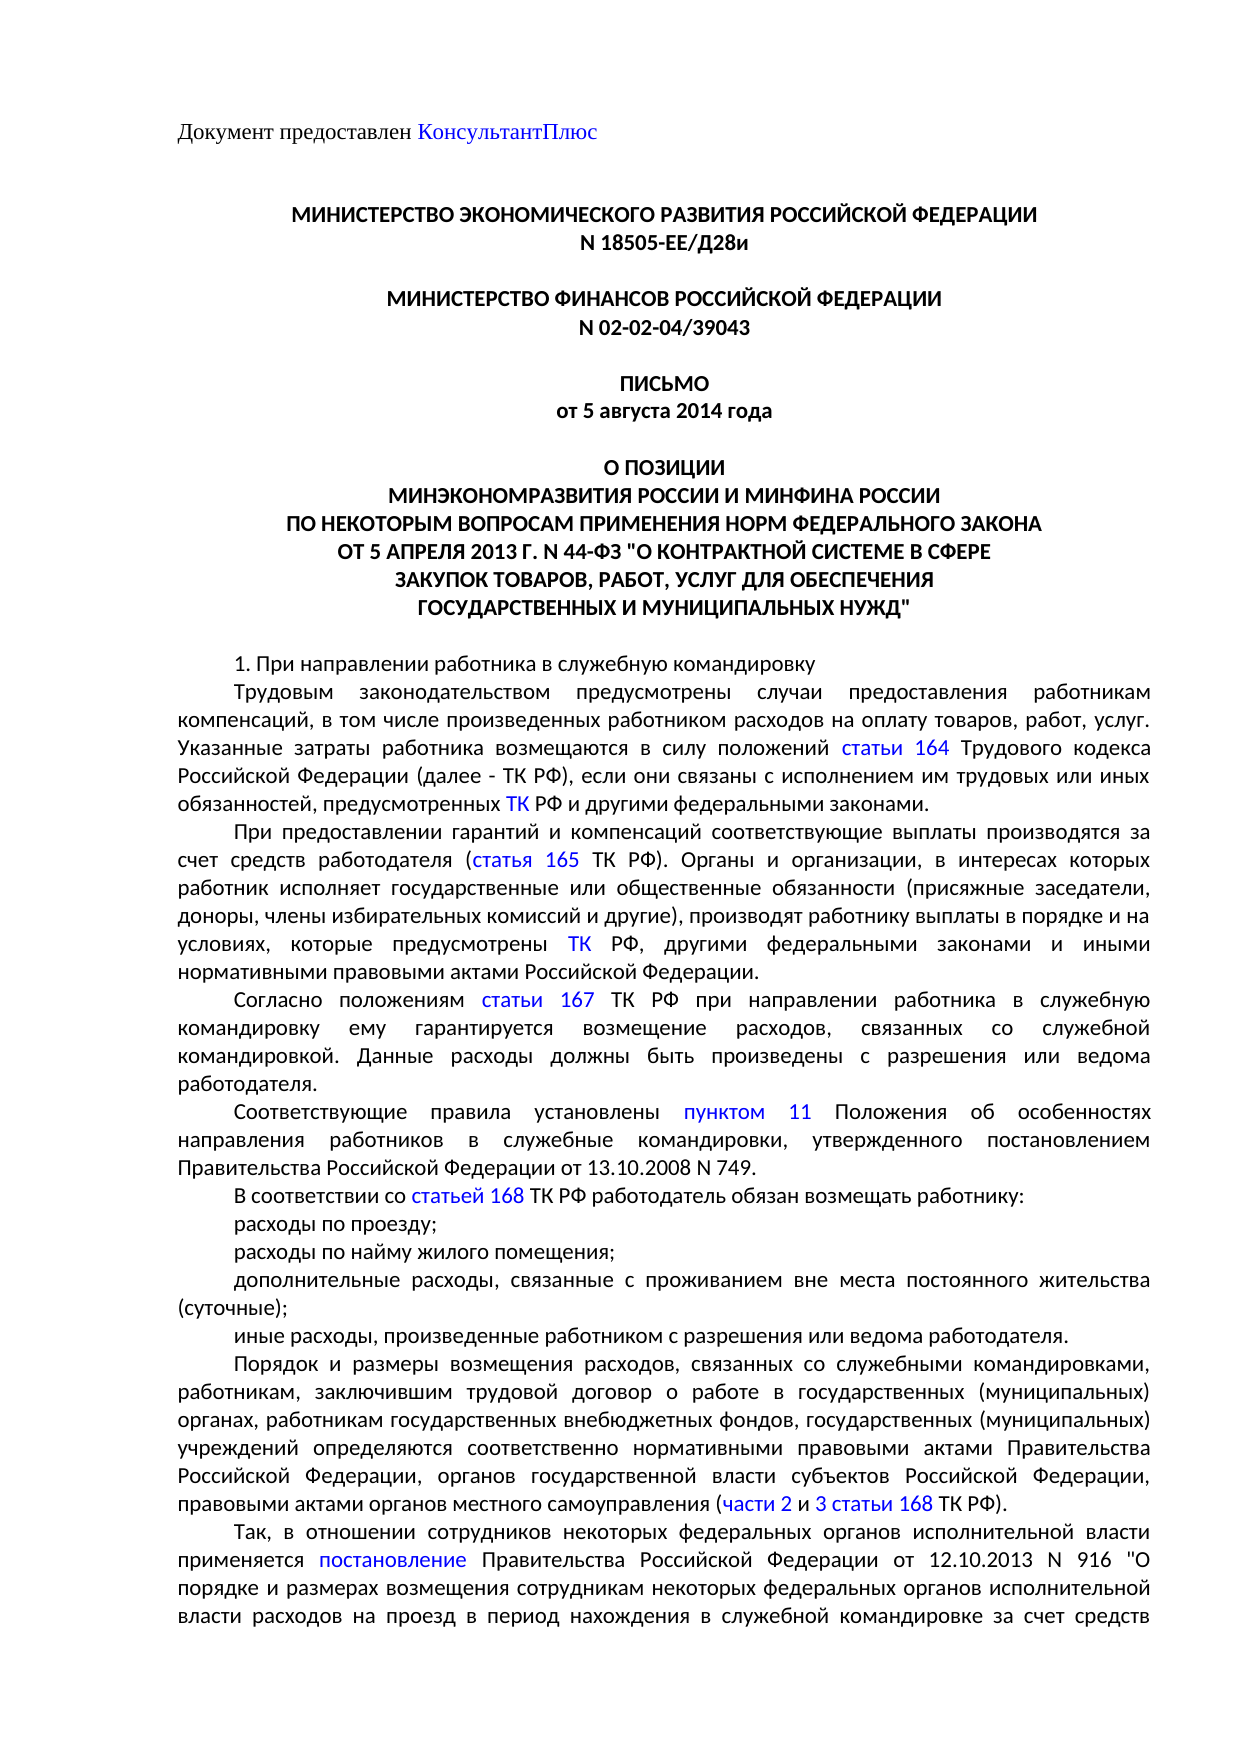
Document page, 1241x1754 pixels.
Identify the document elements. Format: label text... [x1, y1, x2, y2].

text от 5 августа 2014 года [177, 397, 1152, 425]
text дополнительные расходы, связанные с проживанием вне места постоянного жительства (суточные); [177, 1265, 1152, 1321]
text расходы по найму жилого помещения; [177, 1237, 1152, 1265]
text N 18505-ЕЕ/Д28и [177, 228, 1152, 257]
text ПО НЕКОТОРЫМ ВОПРОСАМ ПРИМЕНЕНИЯ НОРМ ФЕДЕРАЛЬНОГО ЗАКОНА [177, 509, 1152, 537]
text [177, 1517, 1152, 1629]
text В соответствии со статьей 168 ТК РФ работодатель обязан возмещать работнику: [177, 1181, 1152, 1209]
text ГОСУДАРСТВЕННЫХ И МУНИЦИПАЛЬНЫХ НУЖД" [177, 593, 1152, 621]
text Документ предоставлен КонсультантПлюс [177, 118, 1152, 172]
text При предоставлении гарантий и компенсаций соответствующие выплаты производятся за счет средств работодателя (статья 165 ТК РФ). Органы и организации, в интересах которых работник исполняет государственные или общественные обязанности (присяжные заседатели, доноры, члены избирательных комиссий и другие), производят работнику выплаты в порядке и на условиях, которые предусмотрены ТК РФ, другими федеральными законами и иными нормативными правовыми актами Российской Федерации. [177, 817, 1152, 985]
text Порядок и размеры возмещения расходов, связанных со служебными командировками, работникам, заключившим трудовой договор о работе в государственных (муниципальных) органах, работникам государственных внебюджетных фондов, государственных (муниципальных) учреждений определяются соответственно нормативными правовыми актами Правительства Российской Федерации, органов государственной власти субъектов Российской Федерации, правовыми актами органов местного самоуправления (части 2 и 3 статьи 168 ТК РФ). [177, 1349, 1152, 1517]
text О ПОЗИЦИИ [177, 453, 1152, 481]
text МИНИСТЕРСТВО ФИНАНСОВ РОССИЙСКОЙ ФЕДЕРАЦИИ [177, 284, 1152, 313]
text МИНИСТЕРСТВО ЭКОНОМИЧЕСКОГО РАЗВИТИЯ РОССИЙСКОЙ ФЕДЕРАЦИИ [177, 201, 1152, 228]
text МИНЭКОНОМРАЗВИТИЯ РОССИИ И МИНФИНА РОССИИ [177, 481, 1152, 509]
text Соответствующие правила установлены пунктом 11 Положения об особенностях направления работников в служебные командировки, утвержденного постановлением Правительства Российской Федерации от 13.10.2008 N 749. [177, 1097, 1152, 1181]
text ОТ 5 АПРЕЛЯ 2013 Г. N 44-ФЗ "О КОНТРАКТНОЙ СИСТЕМЕ В СФЕРЕ [177, 537, 1152, 565]
text иные расходы, произведенные работником с разрешения или ведома работодателя. [177, 1321, 1152, 1349]
text ЗАКУПОК ТОВАРОВ, РАБОТ, УСЛУГ ДЛЯ ОБЕСПЕЧЕНИЯ [177, 565, 1152, 593]
text Согласно положениям статьи 167 ТК РФ при направлении работника в служебную командировку ему гарантируется возмещение расходов, связанных со служебной командировкой. Данные расходы должны быть произведены с разрешения или ведома работодателя. [177, 985, 1152, 1097]
text 1. При направлении работника в служебную командировку [177, 649, 1152, 677]
text расходы по проезду; [177, 1209, 1152, 1237]
text N 02-02-04/39043 [177, 313, 1152, 341]
text Трудовым законодательством предусмотрены случаи предоставления работникам компенсаций, в том числе произведенных работником расходов на оплату товаров, работ, услуг. Указанные затраты работника возмещаются в силу положений статьи 164 Трудового кодекса Российской Федерации (далее - ТК РФ), если они связаны с исполнением им трудовых или иных обязанностей, предусмотренных ТК РФ и другими федеральными законами. [177, 677, 1152, 817]
text ПИСЬМО [177, 369, 1152, 397]
